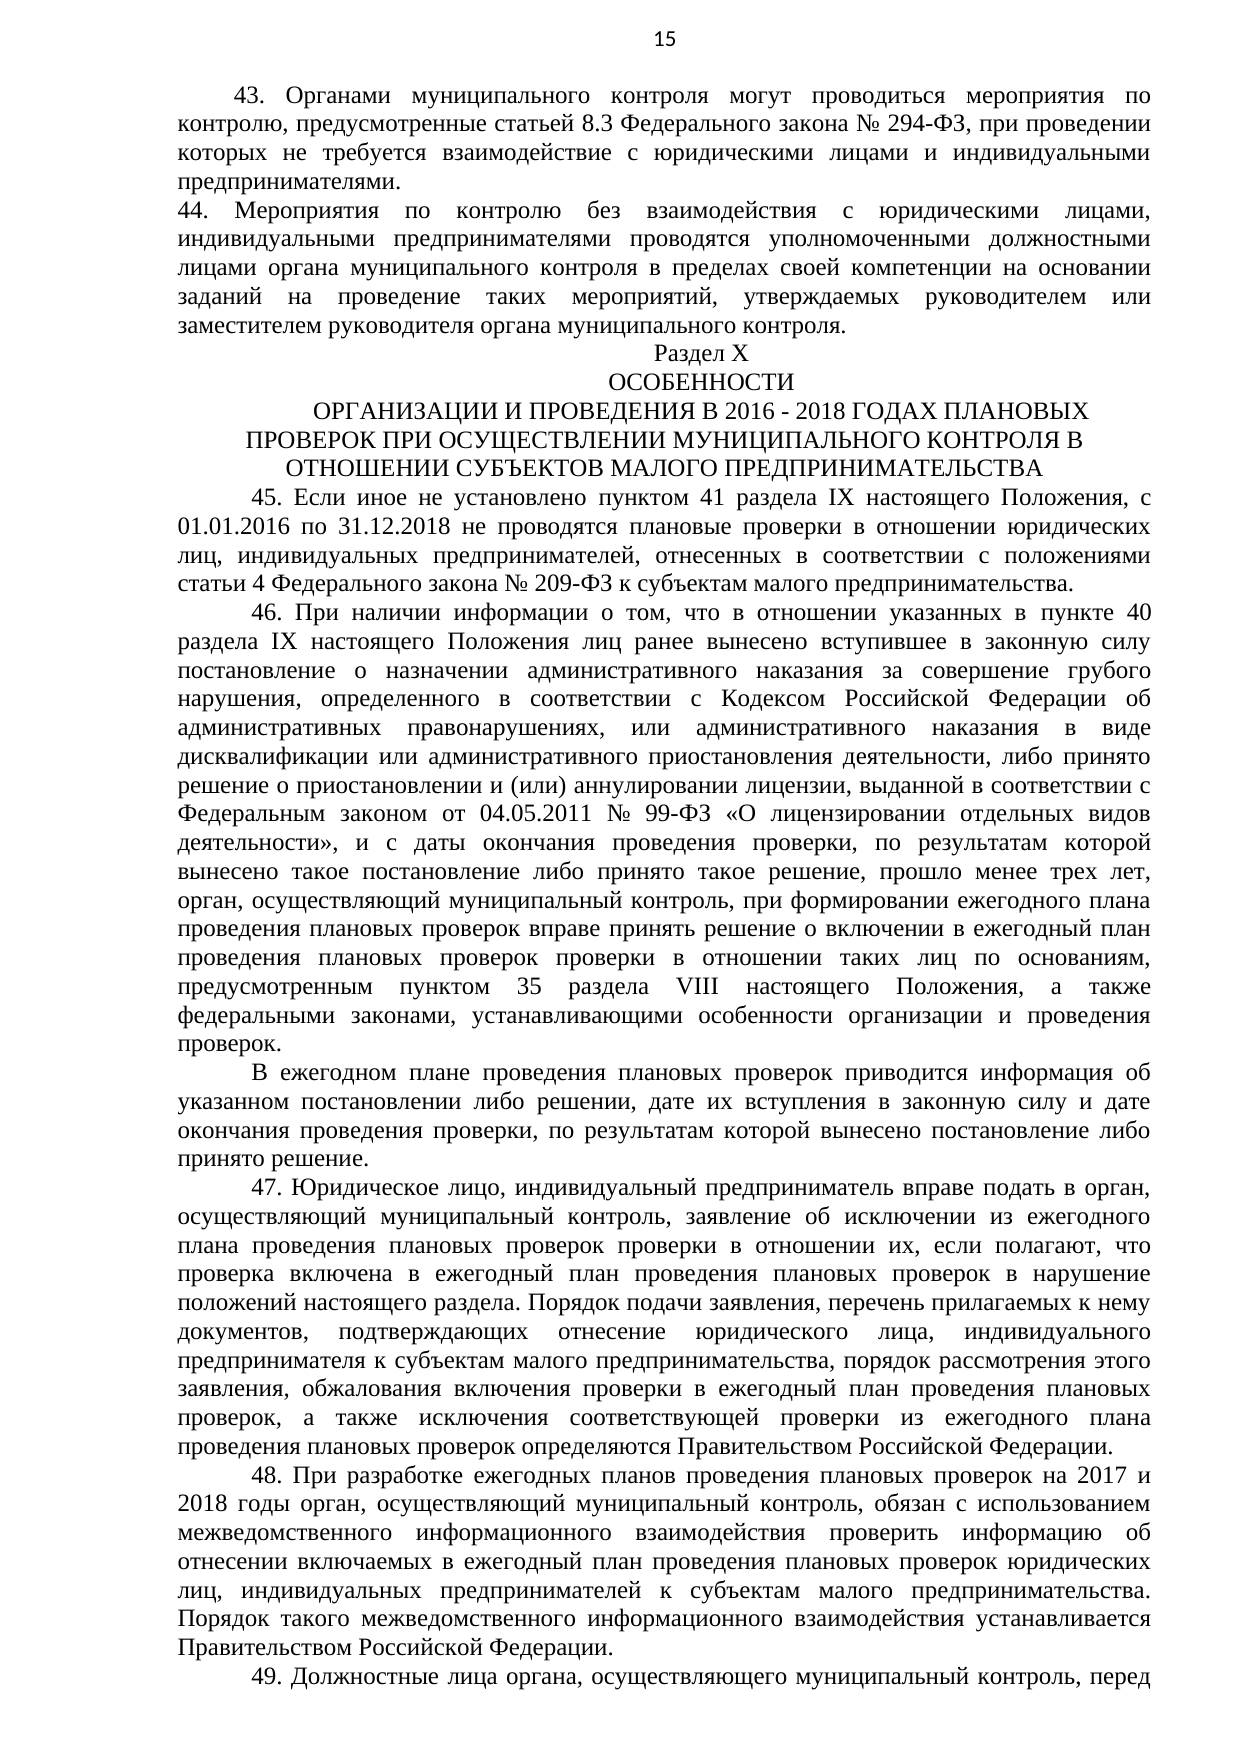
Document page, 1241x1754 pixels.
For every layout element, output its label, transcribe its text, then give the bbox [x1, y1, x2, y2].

text 43. Органами муниципального контроля могут проводиться мероприятия по контролю, предусмотренные статьей 8.3 Федерального закона № 294-ФЗ, при проведении которых не требуется взаимодействие с юридическими лицами и индивидуальными предпринимателями. 44. Мероприятия по контролю без взаимодействия с юридическими лицами, индивидуальными предпринимателями проводятся уполномоченными должностными лицами органа муниципального контроля в пределах своей компетенции на основании заданий на проведение таких мероприятий, утверждаемых руководителем или заместителем руководителя органа муниципального контроля. [177, 80, 1152, 338]
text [177, 1661, 1152, 1690]
text Раздел Х [177, 338, 1152, 367]
text 45. Если иное не установлено пунктом 41 раздела IX настоящего Положения, с 01.01.2016 по 31.12.2018 не проводятся плановые проверки в отношении юридических лиц, индивидуальных предпринимателей, отнесенных в соответствии с положениями статьи 4 Федерального закона № 209-ФЗ к субъектам малого предпринимательства. [177, 482, 1152, 597]
text ОСОБЕННОСТИ [177, 367, 1152, 396]
text 46. При наличии информации о том, что в отношении указанных в пункте 40 раздела IX настоящего Положения лиц ранее вынесено вступившее в законную силу постановление о назначении административного наказания за совершение грубого нарушения, определенного в соответствии с Кодексом Российской Федерации об административных правонарушениях, или административного наказания в виде дисквалификации или административного приостановления деятельности, либо принято решение о приостановлении и (или) аннулировании лицензии, выданной в соответствии с Федеральным законом от 04.05.2011 № 99-ФЗ «О лицензировании отдельных видов деятельности», и с даты окончания проведения проверки, по результатам которой вынесено такое постановление либо принято такое решение, прошло менее трех лет, орган, осуществляющий муниципальный контроль, при формировании ежегодного плана проведения плановых проверок вправе принять решение о включении в ежегодный план проведения плановых проверок проверки в отношении таких лиц по основаниям, предусмотренным пунктом 35 раздела VIII настоящего Положения, а также федеральными законами, устанавливающими особенности организации и проведения проверок. [177, 597, 1152, 1057]
text ОРГАНИЗАЦИИ И ПРОВЕДЕНИЯ В 2016 - 2018 ГОДАХ ПЛАНОВЫХ ПРОВЕРОК ПРИ ОСУЩЕСТВЛЕНИИ МУНИЦИПАЛЬНОГО КОНТРОЛЯ В ОТНОШЕНИИ СУБЪЕКТОВ МАЛОГО ПРЕДПРИНИМАТЕЛЬСТВА [177, 396, 1152, 482]
text 47. Юридическое лицо, индивидуальный предприниматель вправе подать в орган, осуществляющий муниципальный контроль, заявление об исключении из ежегодного плана проведения плановых проверок проверки в отношении их, если полагают, что проверка включена в ежегодный план проведения плановых проверок в нарушение положений настоящего раздела. Порядок подачи заявления, перечень прилагаемых к нему документов, подтверждающих отнесение юридического лица, индивидуального предпринимателя к субъектам малого предпринимательства, порядок рассмотрения этого заявления, обжалования включения проверки в ежегодный план проведения плановых проверок, а также исключения соответствующей проверки из ежегодного плана проведения плановых проверок определяются Правительством Российской Федерации. [177, 1172, 1152, 1460]
text В ежегодном плане проведения плановых проверок приводится информация об указанном постановлении либо решении, дате их вступления в законную силу и дате окончания проведения проверки, по результатам которой вынесено постановление либо принято решение. [177, 1057, 1152, 1172]
text 48. При разработке ежегодных планов проведения плановых проверок на 2017 и 2018 годы орган, осуществляющий муниципальный контроль, обязан с использованием межведомственного информационного взаимодействия проверить информацию об отнесении включаемых в ежегодный план проведения плановых проверок юридических лиц, индивидуальных предпринимателей к субъектам малого предпринимательства. Порядок такого межведомственного информационного взаимодействия устанавливается Правительством Российской Федерации. [177, 1460, 1152, 1661]
